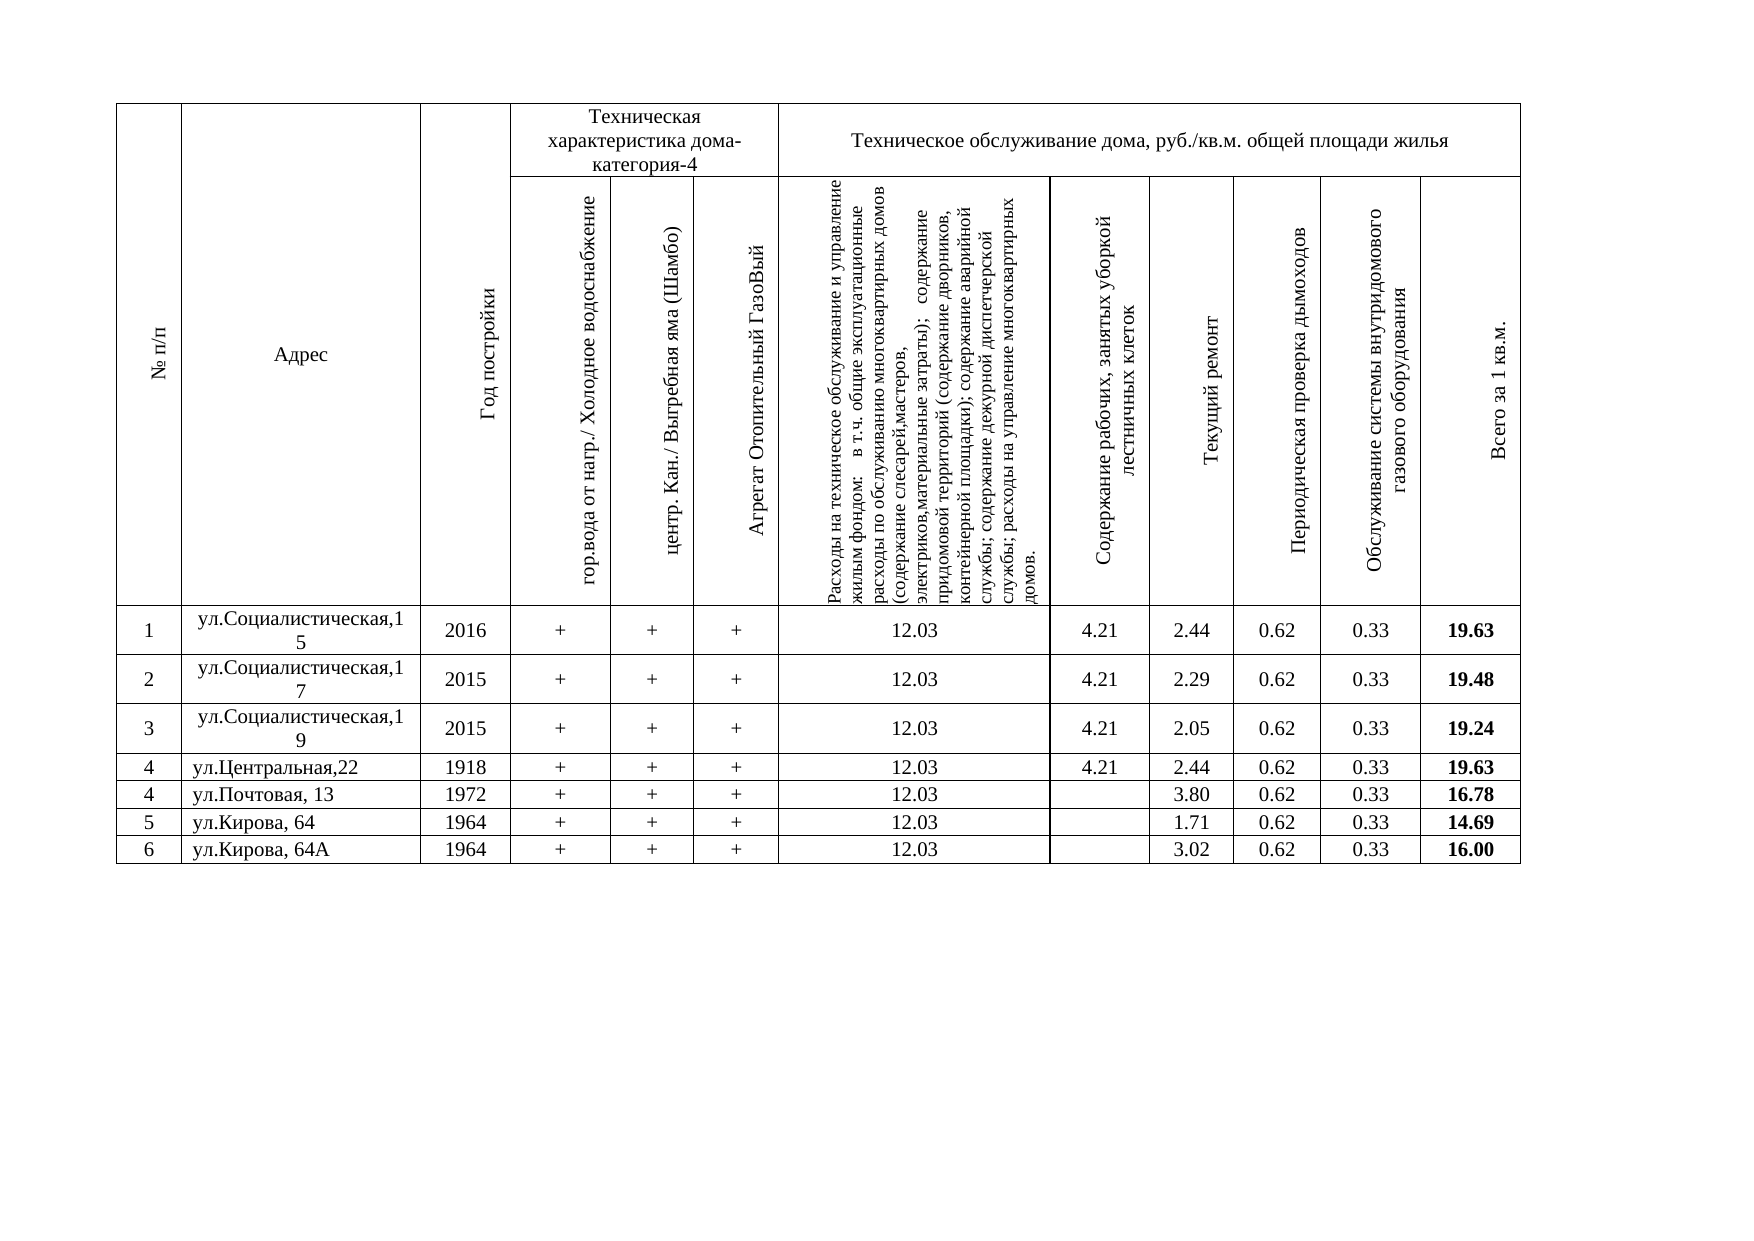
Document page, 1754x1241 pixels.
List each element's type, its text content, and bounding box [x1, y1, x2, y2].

table_cell 0.62 [1234, 781, 1320, 807]
table_cell 2.44 [1150, 606, 1233, 654]
table_cell + [511, 754, 610, 780]
table_cell 2.29 [1150, 655, 1233, 703]
table_cell [1051, 836, 1149, 862]
table_cell 0.33 [1321, 606, 1420, 654]
table_cell 19.48 [1421, 655, 1520, 703]
table_cell 12.03 [779, 809, 1049, 835]
table_cell ул.Центральная,22 [182, 754, 420, 780]
table_cell + [611, 655, 693, 703]
table_cell + [694, 655, 778, 703]
table_cell Всего за 1 кв.м. [1421, 177, 1520, 605]
table_cell + [511, 655, 610, 703]
table_cell + [511, 781, 610, 807]
table_cell + [511, 836, 610, 862]
table_header Год постройки [421, 104, 510, 605]
table_cell 4 [117, 754, 181, 780]
table_cell 19.63 [1421, 754, 1520, 780]
table_cell ул.Социалистическая,19 [182, 704, 420, 752]
table_cell 3.02 [1150, 836, 1233, 862]
table_header Техническая характеристика дома-категория-4 [511, 104, 778, 176]
table_cell 2.44 [1150, 754, 1233, 780]
table_cell 0.62 [1234, 606, 1320, 654]
table_cell [1051, 809, 1149, 835]
table_cell 16.78 [1421, 781, 1520, 807]
table_cell 2.05 [1150, 704, 1233, 752]
table_cell [1051, 781, 1149, 807]
table_cell 12.03 [779, 655, 1049, 703]
table_cell 0.62 [1234, 704, 1320, 752]
table_cell 0.33 [1321, 809, 1420, 835]
table_cell 12.03 [779, 781, 1049, 807]
table_cell Периодическая проверка дымоходов [1234, 177, 1320, 605]
table_cell 1 [117, 606, 181, 654]
table_cell 16.00 [1421, 836, 1520, 862]
table_cell + [511, 704, 610, 752]
table_cell 1972 [421, 781, 510, 807]
table_cell Обслуживание системы внутридомового газового оборудования [1321, 177, 1420, 605]
table_cell + [511, 606, 610, 654]
table_cell 1964 [421, 836, 510, 862]
table_cell 12.03 [779, 704, 1049, 752]
table_cell 1918 [421, 754, 510, 780]
table_cell 0.33 [1321, 704, 1420, 752]
table_cell 2 [117, 655, 181, 703]
table_cell Текущий ремонт [1150, 177, 1233, 605]
table_cell + [611, 754, 693, 780]
table_cell + [694, 704, 778, 752]
table_cell 0.33 [1321, 754, 1420, 780]
table_cell 1.71 [1150, 809, 1233, 835]
table_cell + [694, 809, 778, 835]
table_cell + [611, 781, 693, 807]
table_cell ул.Социалистическая,15 [182, 606, 420, 654]
table_cell ул.Социалистическая,17 [182, 655, 420, 703]
table_cell 12.03 [779, 836, 1049, 862]
table_cell Агрегат Отопительный ГазоВый [694, 177, 778, 605]
table_cell 2016 [421, 606, 510, 654]
table_cell 1964 [421, 809, 510, 835]
table_cell 4.21 [1051, 606, 1149, 654]
table_cell + [694, 781, 778, 807]
table_cell 0.62 [1234, 754, 1320, 780]
table_cell 5 [117, 809, 181, 835]
table_cell ул.Кирова, 64 [182, 809, 420, 835]
table_cell + [511, 809, 610, 835]
table_cell 0.33 [1321, 781, 1420, 807]
table_cell 0.62 [1234, 836, 1320, 862]
table_cell центр. Кан./ Выгребная яма (Шамбо) [611, 177, 693, 605]
table_cell 4.21 [1051, 754, 1149, 780]
table_cell 0.33 [1321, 836, 1420, 862]
table_cell ул.Кирова, 64А [182, 836, 420, 862]
table_cell 14.69 [1421, 809, 1520, 835]
table_cell + [694, 606, 778, 654]
table_cell + [611, 809, 693, 835]
table_cell 6 [117, 836, 181, 862]
table_cell + [611, 606, 693, 654]
table_header Адрес [182, 104, 420, 605]
table_cell Содержание рабочих, занятых уборкой лестничных клеток [1051, 177, 1149, 605]
table_cell + [611, 704, 693, 752]
table_cell + [694, 836, 778, 862]
table_header Техническое обслуживание дома, руб./кв.м. общей площади жилья [779, 104, 1520, 176]
table_cell 12.03 [779, 606, 1049, 654]
table_cell 0.62 [1234, 655, 1320, 703]
table_cell 19.63 [1421, 606, 1520, 654]
table_cell 4.21 [1051, 704, 1149, 752]
table_cell ул.Почтовая, 13 [182, 781, 420, 807]
table_cell 2015 [421, 704, 510, 752]
table_cell 3.80 [1150, 781, 1233, 807]
table_cell 4.21 [1051, 655, 1149, 703]
table_cell 3 [117, 704, 181, 752]
table_header № п/п [117, 104, 181, 605]
table_cell 19.24 [1421, 704, 1520, 752]
table_cell 4 [117, 781, 181, 807]
table_cell гор.вода от нагр./ Холодное водоснабжение [511, 177, 610, 605]
table_cell 2015 [421, 655, 510, 703]
table_cell Расходы на техническое обслуживание и управление жилым фондом: в т.ч. общие эксплуатационные расходы по обслуживанию многоквартирных домов (содержание слесарей,мастеров, электриков,материальные затраты); содержание придомовой территорий (содержание дворников, контейнерной площадки); содержание аварийной службы; содержание дежурной диспетчерской службы; расходы на управление многоквартирных домов. [779, 177, 1049, 605]
table_cell 12.03 [779, 754, 1049, 780]
table_cell + [694, 754, 778, 780]
table_cell 0.62 [1234, 809, 1320, 835]
table_cell 0.33 [1321, 655, 1420, 703]
table_cell + [611, 836, 693, 862]
